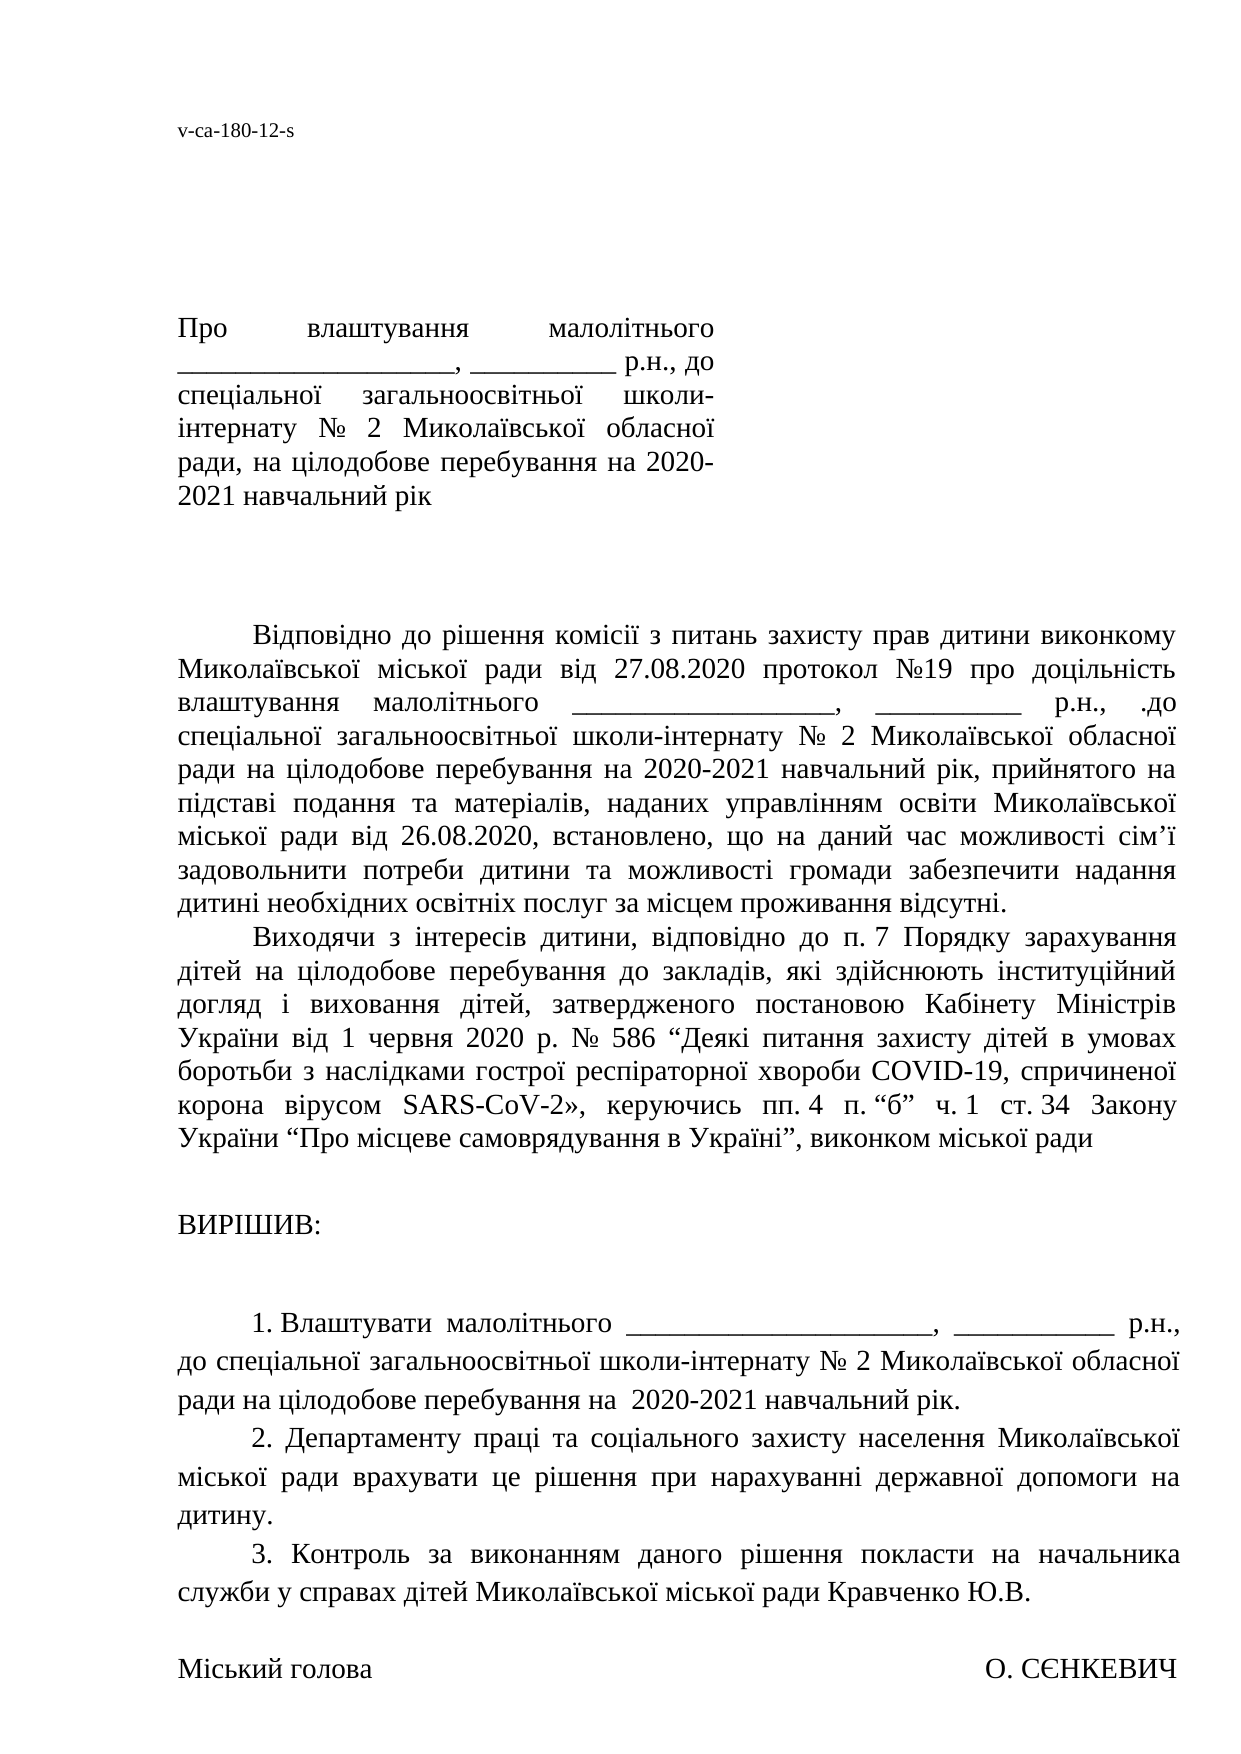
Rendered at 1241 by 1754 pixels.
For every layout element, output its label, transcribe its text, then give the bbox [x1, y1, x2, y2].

text 2. Департаменту праці та соціального захисту населення Миколаївської міської ради врахувати це рішення при нарахуванні державної допомоги на дитину. [177, 1420, 1181, 1531]
text Міський голова О. СЄНКЕВИЧ [177, 1652, 1181, 1685]
text Виходячи з інтересів дитини, відповідно до п. 7 Порядку зарахування дітей на цілодобове перебування до закладів, які здійснюють інституційний догляд і виховання дітей, затвердженого постановою Кабінету Міністрів України від 1 червня 2020 р. № 586 “Деякі питання захисту дітей в умовах боротьби з наслідками гострої респіраторної хвороби COVID-19, спричиненої корона вірусом SARS-CoV-2», керуючись пп. 4 п. “б” ч. 1 ст. 34 Закону України “Про місцеве самоврядування в Україні”, виконком міської ради [177, 919, 1177, 1154]
text v-ca-180-12-s [177, 118, 714, 142]
text ВИРІШИВ: [177, 1207, 1181, 1240]
text Відповідно до рішення комісії з питань захисту прав дитини виконкому Миколаївської міської ради від 27.08.2020 протокол №19 про доцільність влаштування малолітнього __________________, __________ р.н., .до спеціальної загальноосвітньої школи-інтернату № 2 Миколаївської обласної ради на цілодобове перебування на 2020-2021 навчальний рік, прийнятого на підставі подання та матеріалів, наданих управлінням освіти Миколаївської міської ради від 26.08.2020, встановлено, що на даний час можливості сім’ї задовольнити потреби дитини та можливості громади забезпечити надання дитині необхідних освітніх послуг за місцем проживання відсутні. [177, 617, 1177, 919]
text 1. Влаштувати малолітнього _____________________, ___________ р.н., до спеціальної загальноосвітньої школи-інтернату № 2 Миколаївської обласної ради на цілодобове перебування на 2020-2021 навчальний рік. [177, 1305, 1181, 1415]
text Про влаштування малолітнього ___________________, __________ р.н., до спеціальної загальноосвітньої школи-інтернату № 2 Миколаївської обласної ради, на цілодобове перебування на 2020-2021 навчальний рік [177, 310, 714, 511]
text 3. Контроль за виконанням даного рішення покласти на начальника служби у справах дітей Миколаївської міської ради Кравченко Ю.В. [177, 1536, 1181, 1608]
